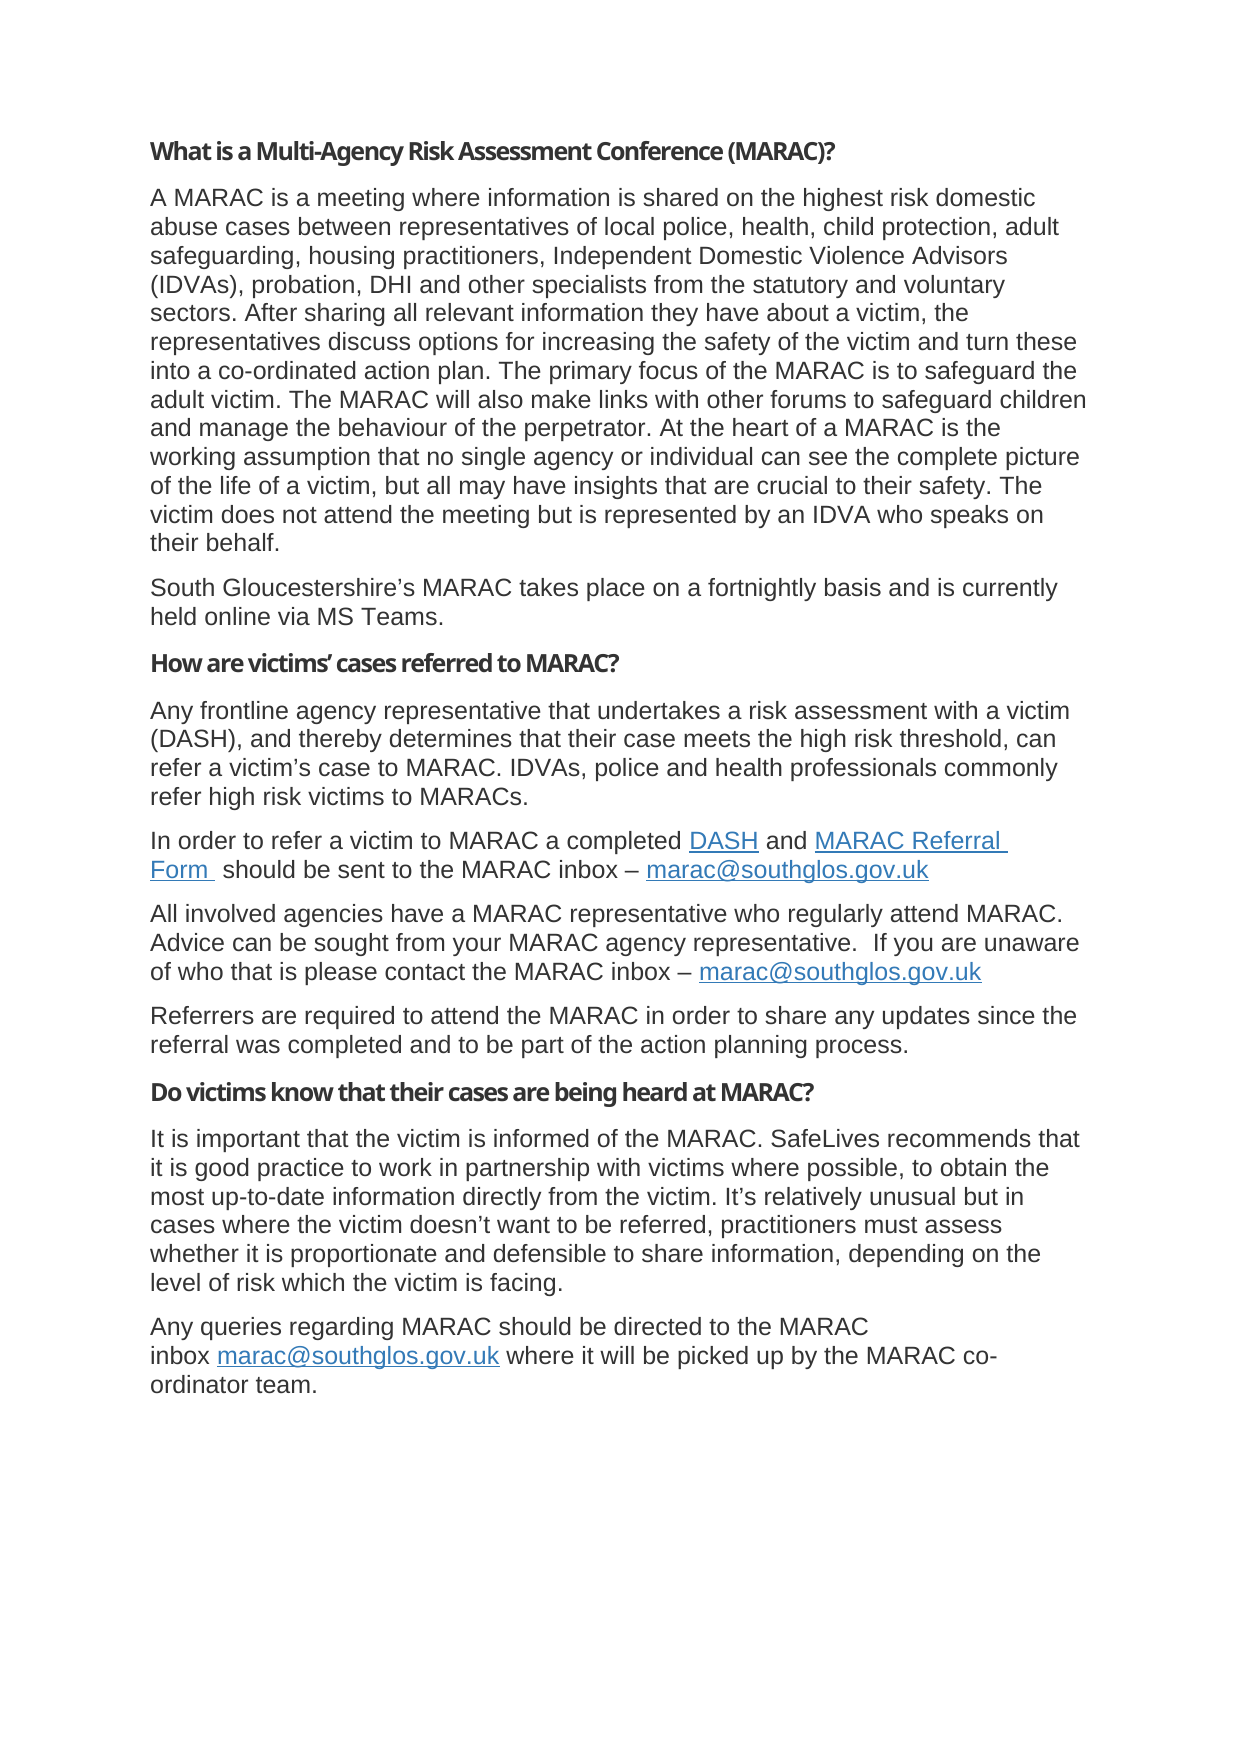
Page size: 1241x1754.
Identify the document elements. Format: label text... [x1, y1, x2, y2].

subtitle What is a Multi-Agency Risk Assessment Conference (MARAC)? [150, 134, 1090, 168]
text It is important that the victim is informed of the MARAC. SafeLives recommends that it is good practice to work in partnership with victims where possible, to obtain the most up-to-date information directly from the victim. It’s relatively unusual but in cases where the victim doesn’t want to be referred, practitioners must assess whether it is proportionate and defensible to share information, depending on the level of risk which the victim is facing. [150, 1124, 1090, 1297]
text Any frontline agency representative that undertakes a risk assessment with a victim (DASH), and thereby determines that their case meets the high risk threshold, can refer a victim’s case to MARAC. IDVAs, police and health professionals commonly refer high risk victims to MARACs. [150, 696, 1090, 811]
text In order to refer a victim to MARAC a completed DASH and MARAC Referral Form should be sent to the MARAC inbox – marac@southglos.gov.uk [150, 826, 1090, 884]
text A MARAC is a meeting where information is shared on the highest risk domestic abuse cases between representatives of local police, health, child protection, adult safeguarding, housing practitioners, Independent Domestic Violence Advisors (IDVAs), probation, DHI and other specialists from the statutory and voluntary sectors. After sharing all relevant information they have about a victim, the representatives discuss options for increasing the safety of the victim and turn these into a co-ordinated action plan. The primary focus of the MARAC is to safeguard the adult victim. The MARAC will also make links with other forums to safeguard children and manage the behaviour of the perpetrator. At the heart of a MARAC is the working assumption that no single agency or individual can see the complete picture of the life of a victim, but all may have insights that are crucial to their safety. The victim does not attend the meeting but is represented by an IDVA who speaks on their behalf. [150, 183, 1090, 557]
subtitle How are victims’ cases referred to MARAC? [150, 646, 1090, 680]
text Any queries regarding MARAC should be directed to the MARAC inbox marac@southglos.gov.uk where it will be picked up by the MARAC co-ordinator team. [150, 1312, 1090, 1398]
text All involved agencies have a MARAC representative who regularly attend MARAC. Advice can be sought from your MARAC agency representative. If you are unaware of who that is please contact the MARAC inbox – marac@southglos.gov.uk [150, 899, 1090, 986]
subtitle Do victims know that their cases are being heard at MARAC? [150, 1074, 1090, 1108]
text Referrers are required to attend the MARAC in order to share any updates since the referral was completed and to be part of the action planning process. [150, 1001, 1090, 1059]
text South Gloucestershire’s MARAC takes place on a fortnightly basis and is currently held online via MS Teams. [150, 573, 1090, 630]
